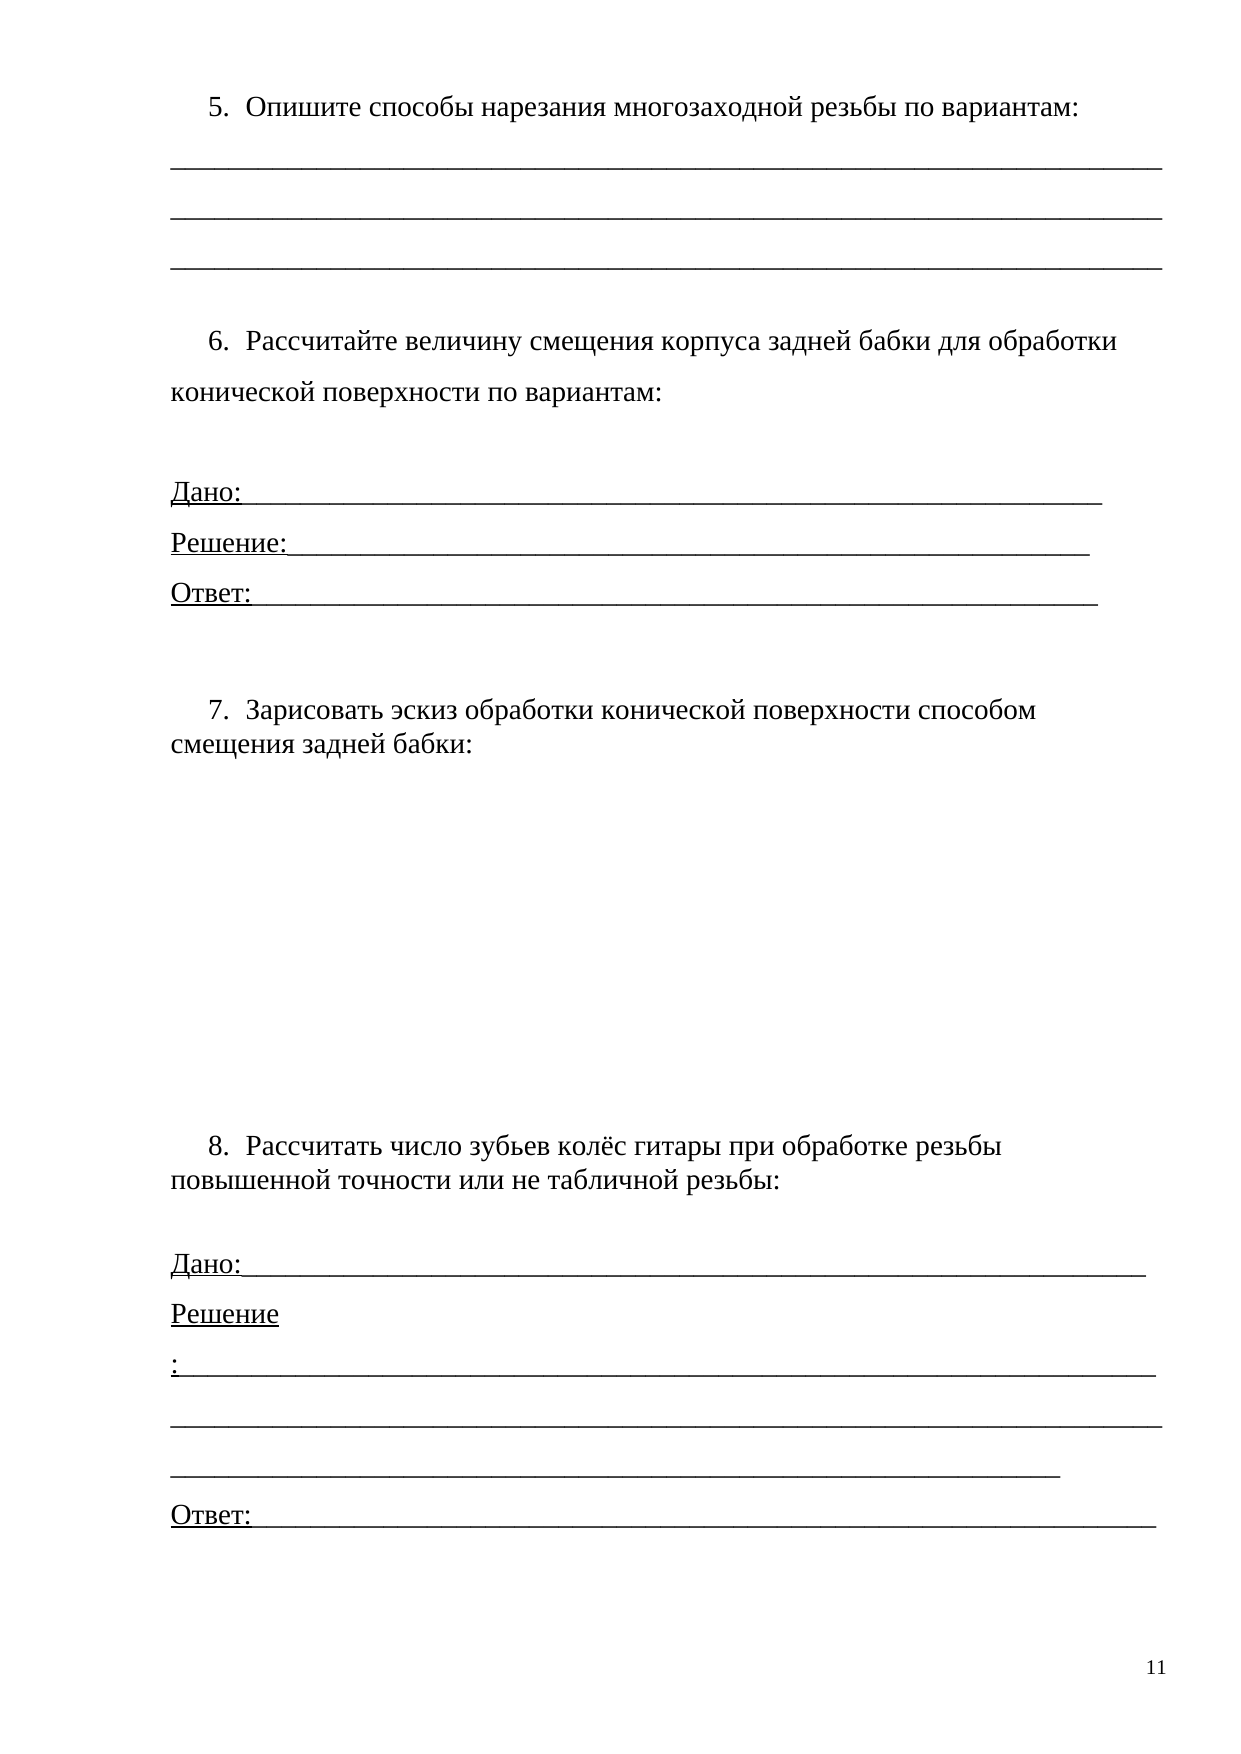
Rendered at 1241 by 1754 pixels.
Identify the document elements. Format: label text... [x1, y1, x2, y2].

list Рассчитайте величину смещения корпуса задней бабки для обработки конической поверхности по вариантам: [170, 323, 1167, 407]
text Ответ:______________________________________________________________ [170, 1497, 1167, 1531]
list Зарисовать эскиз обработки конической поверхности способом смещения задней бабки: [170, 692, 1167, 759]
text Дано:______________________________________________________________ [170, 1246, 1167, 1279]
text ____________________________________________________________________________________________________________________________________________________________________________________________________________ [170, 139, 1167, 273]
text Дано:___________________________________________________________ [170, 474, 1167, 508]
list Рассчитать число зубьев колёс гитары при обработке резьбы повышенной точности или не табличной резьбы: [170, 1128, 1167, 1196]
text Решение:____________________________________________________________________________________________________________________________________________________________________________________________________ [170, 1296, 1167, 1481]
text Ответ:__________________________________________________________ [170, 575, 1167, 608]
list Опишите способы нарезания многозаходной резьбы по вариантам: [170, 89, 1167, 122]
text Решение:_______________________________________________________ [170, 525, 1167, 558]
